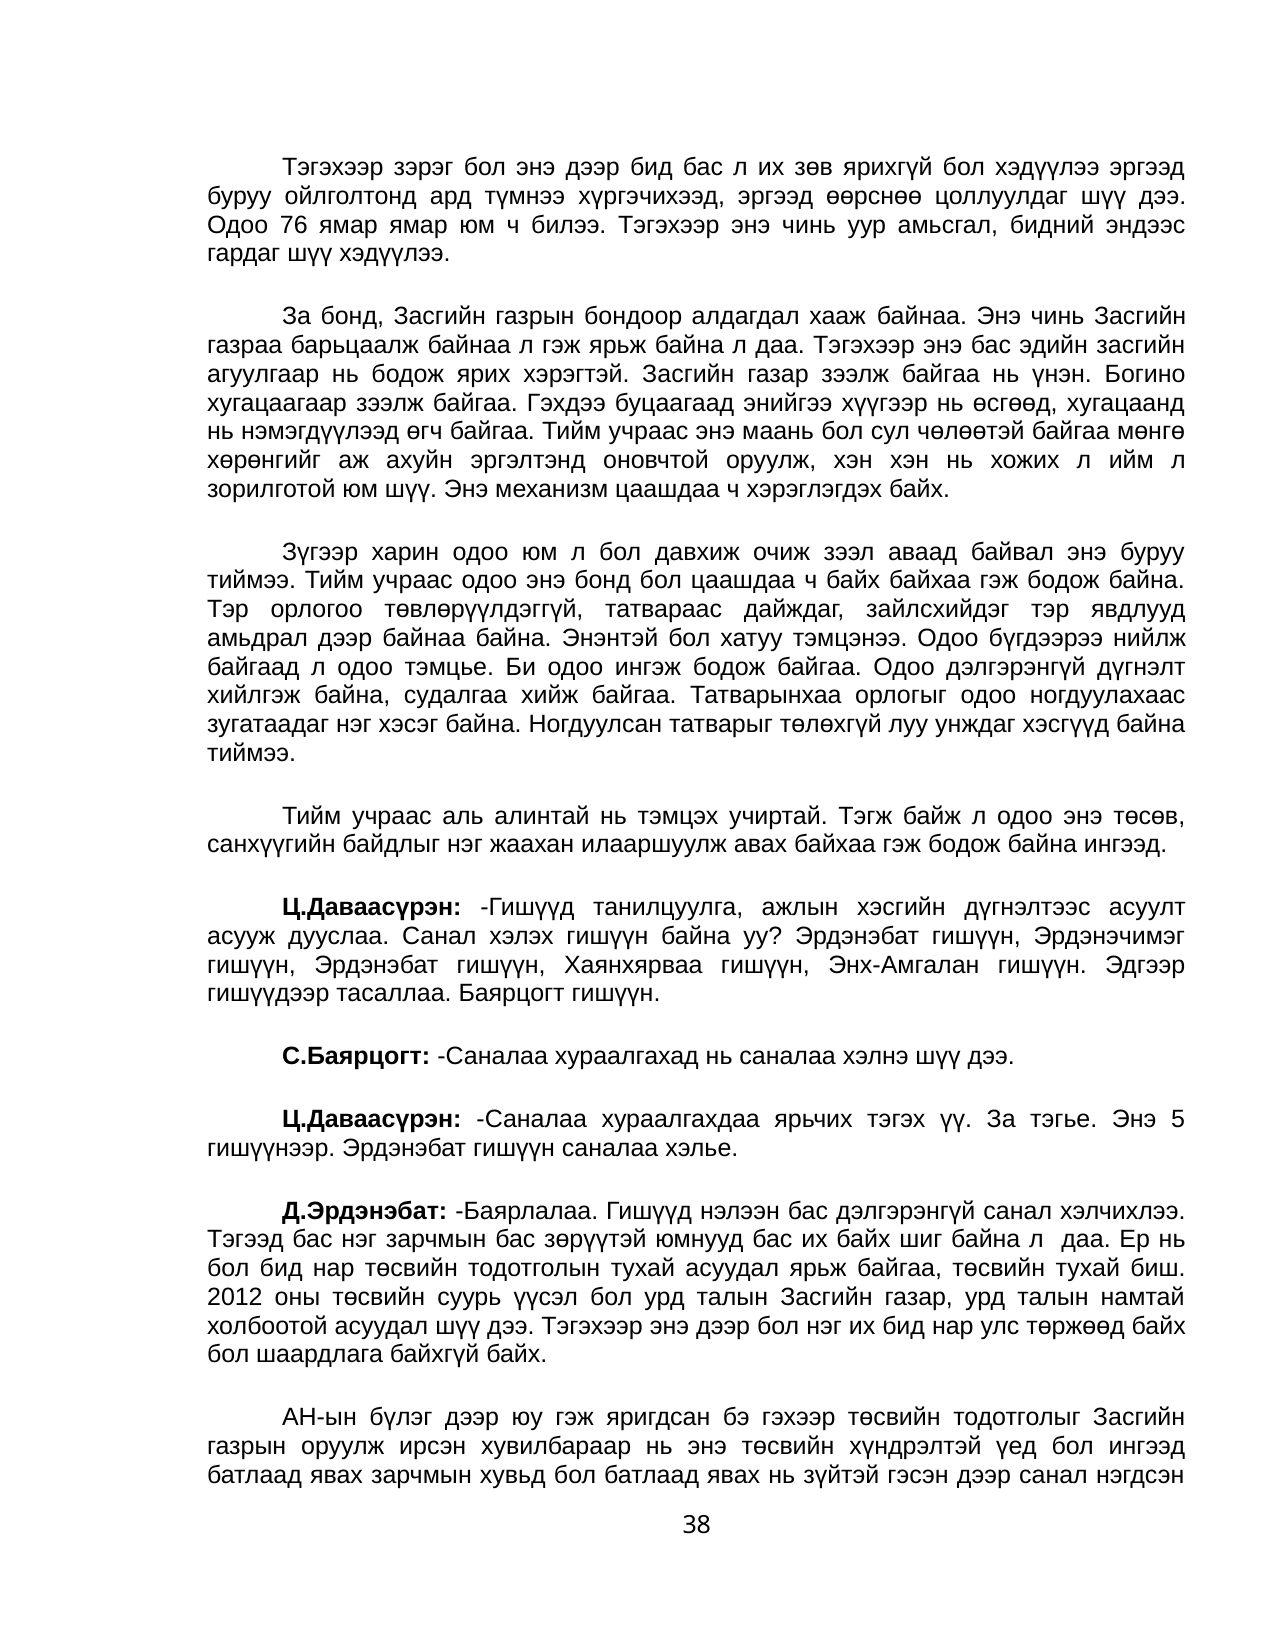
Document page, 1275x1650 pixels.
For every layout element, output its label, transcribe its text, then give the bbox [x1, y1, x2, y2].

text Зүгээр харин одоо юм л бол давхиж очиж зээл аваад байвал энэ буруу тиймээ. Тийм учраас одоо энэ бонд бол цаашдаа ч байх байхаа гэж бодож байна. Тэр орлогоо төвлөрүүлдэггүй, татвараас дайждаг, зайлсхийдэг тэр явдлууд амьдрал дээр байнаа байна. Энэнтэй бол хатуу тэмцэнээ. Одоо бүгдээрээ нийлж байгаад л одоо тэмцье. Би одоо ингэж бодож байгаа. Одоо дэлгэрэнгүй дүгнэлт хийлгэж байна, судалгаа хийж байгаа. Татварынхаа орлогыг одоо ногдуулахаас зугатаадаг нэг хэсэг байна. Ногдуулсан татварыг төлөхгүй луу унждаг хэсгүүд байна тиймээ. [207, 537, 1186, 767]
text Ц.Даваасүрэн: -Гишүүд танилцуулга, ажлын хэсгийн дүгнэлтээс асуулт асууж дууслаа. Санал хэлэх гишүүн байна уу? Эрдэнэбат гишүүн, Эрдэнэчимэг гишүүн, Эрдэнэбат гишүүн, Хаянхярваа гишүүн, Энх-Амгалан гишүүн. Эдгээр гишүүдээр тасаллаа. Баярцогт гишүүн. [207, 892, 1186, 1007]
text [207, 1402, 1186, 1488]
text Тэгэхээр зэрэг бол энэ дээр бид бас л их зөв ярихгүй бол хэдүүлээ эргээд буруу ойлголтонд ард түмнээ хүргэчихээд, эргээд өөрснөө цоллуулдаг шүү дээ. Одоо 76 ямар ямар юм ч билээ. Тэгэхээр энэ чинь уур амьсгал, бидний эндээс гардаг шүү хэдүүлээ. [207, 152, 1186, 267]
text Ц.Даваасүрэн: -Саналаа хураалгахдаа ярьчих тэгэх үү. За тэгье. Энэ 5 гишүүнээр. Эрдэнэбат гишүүн саналаа хэлье. [207, 1104, 1186, 1162]
text С.Баярцогт: -Саналаа хураалгахад нь саналаа хэлнэ шүү дээ. [207, 1041, 1186, 1070]
text Д.Эрдэнэбат: -Баярлалаа. Гишүүд нэлээн бас дэлгэрэнгүй санал хэлчихлээ. Тэгээд бас нэг зарчмын бас зөрүүтэй юмнууд бас их байх шиг байна л даа. Ер нь бол бид нар төсвийн тодотголын тухай асуудал ярьж байгаа, төсвийн тухай биш. 2012 оны төсвийн суурь үүсэл бол урд талын Засгийн газар, урд талын намтай холбоотой асуудал шүү дээ. Тэгэхээр энэ дээр бол нэг их бид нар улс төржөөд байх бол шаардлага байхгүй байх. [207, 1196, 1186, 1368]
text Тийм учраас аль алинтай нь тэмцэх учиртай. Тэгж байж л одоо энэ төсөв, санхүүгийн байдлыг нэг жаахан илааршуулж авах байхаа гэж бодож байна ингээд. [207, 801, 1186, 858]
text За бонд, Засгийн газрын бондоор алдагдал хааж байнаа. Энэ чинь Засгийн газраа барьцаалж байнаа л гэж ярьж байна л даа. Тэгэхээр энэ бас эдийн засгийн агуулгаар нь бодож ярих хэрэгтэй. Засгийн газар зээлж байгаа нь үнэн. Богино хугацаагаар зээлж байгаа. Гэхдээ буцаагаад энийгээ хүүгээр нь өсгөөд, хугацаанд нь нэмэгдүүлээд өгч байгаа. Тийм учраас энэ маань бол сул чөлөөтэй байгаа мөнгө хөрөнгийг аж ахуйн эргэлтэнд оновчтой оруулж, хэн хэн нь хожих л ийм л зорилготой юм шүү. Энэ механизм цаашдаа ч хэрэглэгдэх байх. [207, 301, 1186, 502]
